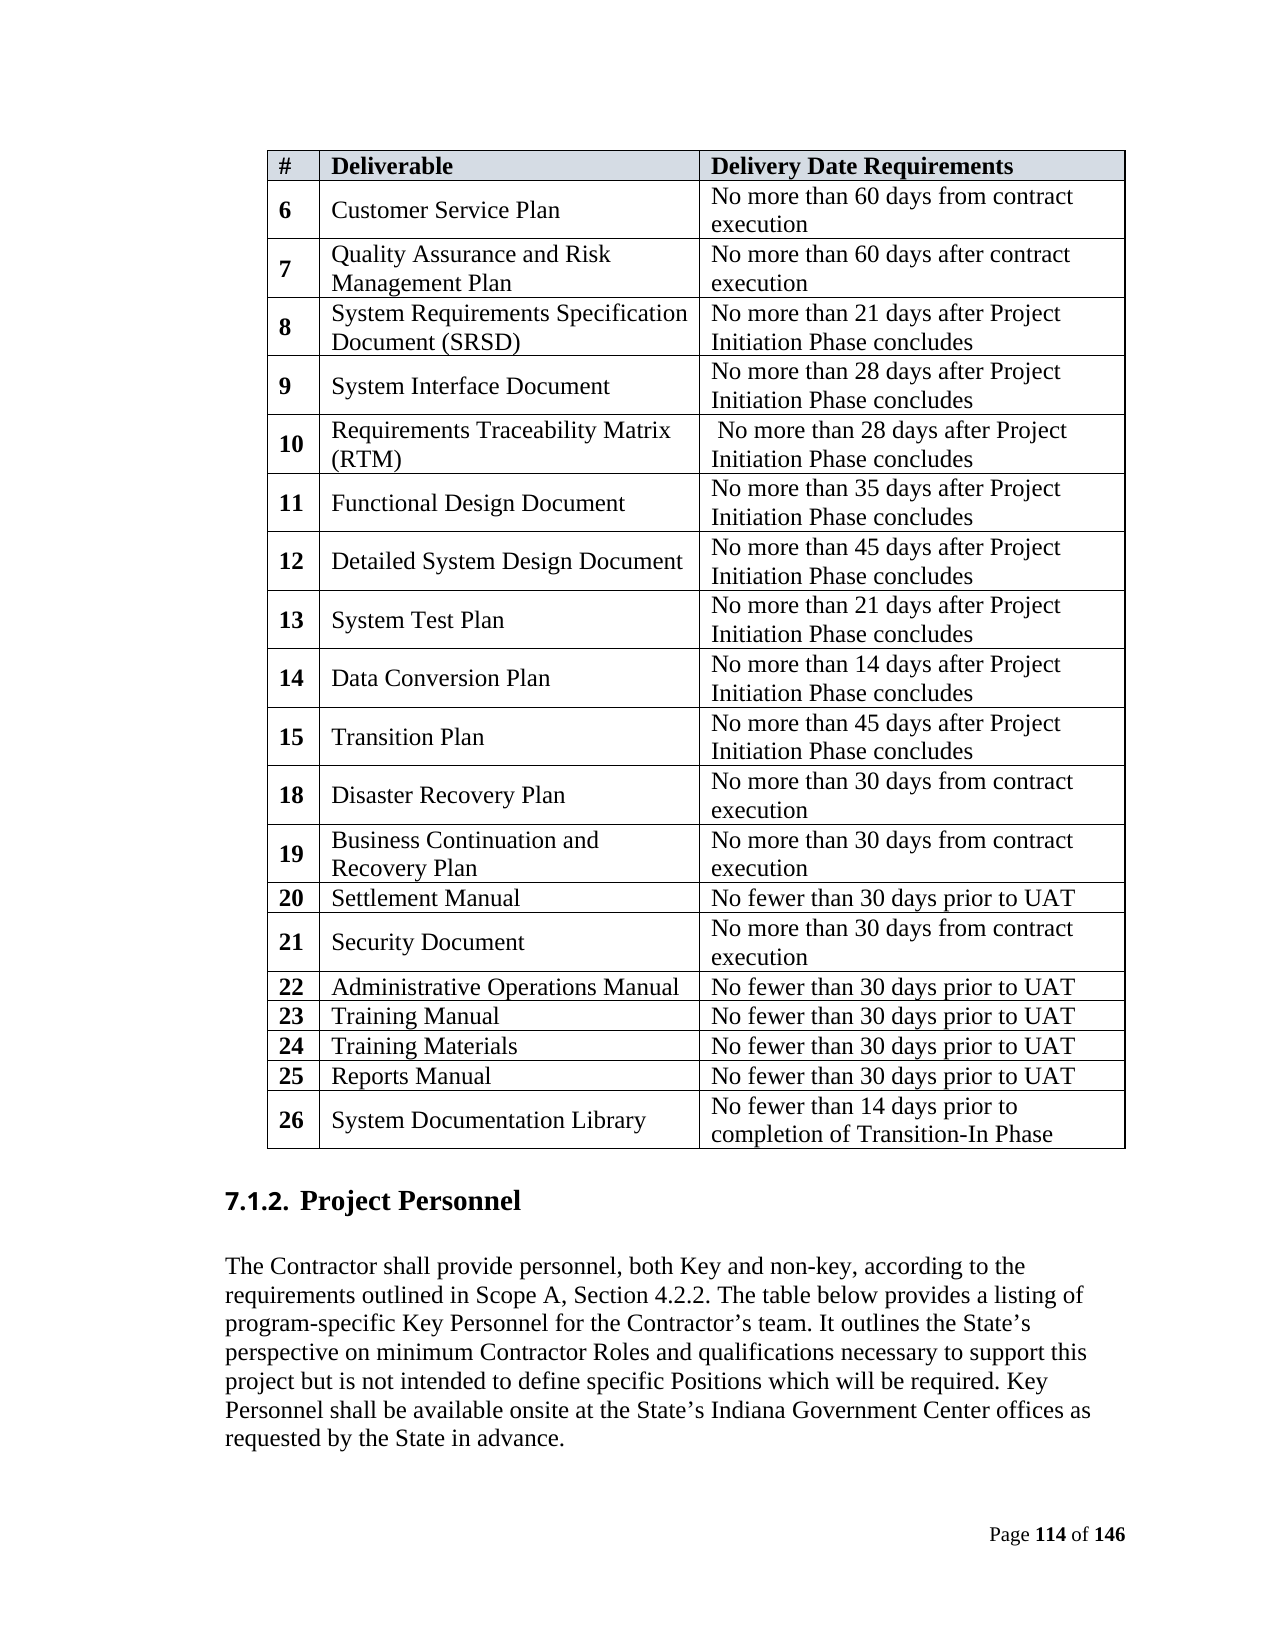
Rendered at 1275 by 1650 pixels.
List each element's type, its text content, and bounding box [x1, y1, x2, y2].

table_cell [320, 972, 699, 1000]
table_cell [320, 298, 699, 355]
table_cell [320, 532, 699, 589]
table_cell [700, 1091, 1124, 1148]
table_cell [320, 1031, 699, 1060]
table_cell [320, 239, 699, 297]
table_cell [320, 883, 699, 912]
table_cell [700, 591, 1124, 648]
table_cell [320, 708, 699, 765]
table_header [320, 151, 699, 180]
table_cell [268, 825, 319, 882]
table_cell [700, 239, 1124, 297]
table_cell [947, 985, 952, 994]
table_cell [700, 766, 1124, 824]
text The Contractor shall provide personnel, both Key and non-key, according to the requirements outlined in Scope A, Section 4.2.2. The table below provides a listing of program-specific Key Personnel for the Contractor’s team. It outlines the State’s perspective on minimum Contractor Roles and qualifications necessary to support this project but is not intended to define specific Positions which will be required. Key Personnel shall be available onsite at the State’s Indiana Government Center offices as requested by the State in advance. [225, 1251, 1125, 1452]
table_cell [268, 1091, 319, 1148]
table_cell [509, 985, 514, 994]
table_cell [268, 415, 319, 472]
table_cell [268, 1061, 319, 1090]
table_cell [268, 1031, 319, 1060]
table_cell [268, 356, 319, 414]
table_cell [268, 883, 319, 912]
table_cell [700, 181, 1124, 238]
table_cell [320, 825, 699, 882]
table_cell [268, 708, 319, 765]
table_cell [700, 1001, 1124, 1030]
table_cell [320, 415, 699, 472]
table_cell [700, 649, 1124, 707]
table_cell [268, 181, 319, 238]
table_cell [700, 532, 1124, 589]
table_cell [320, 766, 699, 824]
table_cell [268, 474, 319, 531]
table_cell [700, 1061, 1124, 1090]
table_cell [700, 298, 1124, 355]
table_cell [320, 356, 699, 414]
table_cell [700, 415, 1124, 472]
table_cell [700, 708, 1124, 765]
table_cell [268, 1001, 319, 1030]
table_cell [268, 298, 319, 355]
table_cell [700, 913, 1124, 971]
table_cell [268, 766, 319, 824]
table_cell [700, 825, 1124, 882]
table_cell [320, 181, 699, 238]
list Project Personnel [225, 1183, 1125, 1217]
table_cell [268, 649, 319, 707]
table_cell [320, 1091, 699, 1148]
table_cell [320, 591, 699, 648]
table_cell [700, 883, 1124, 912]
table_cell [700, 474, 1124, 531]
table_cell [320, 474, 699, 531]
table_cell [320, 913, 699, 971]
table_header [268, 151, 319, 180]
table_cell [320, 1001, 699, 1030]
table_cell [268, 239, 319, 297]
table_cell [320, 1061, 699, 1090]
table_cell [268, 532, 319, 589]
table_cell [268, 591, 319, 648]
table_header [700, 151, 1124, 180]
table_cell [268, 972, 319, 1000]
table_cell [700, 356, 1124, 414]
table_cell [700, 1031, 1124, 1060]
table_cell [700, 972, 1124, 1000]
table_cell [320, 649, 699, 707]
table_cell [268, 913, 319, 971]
